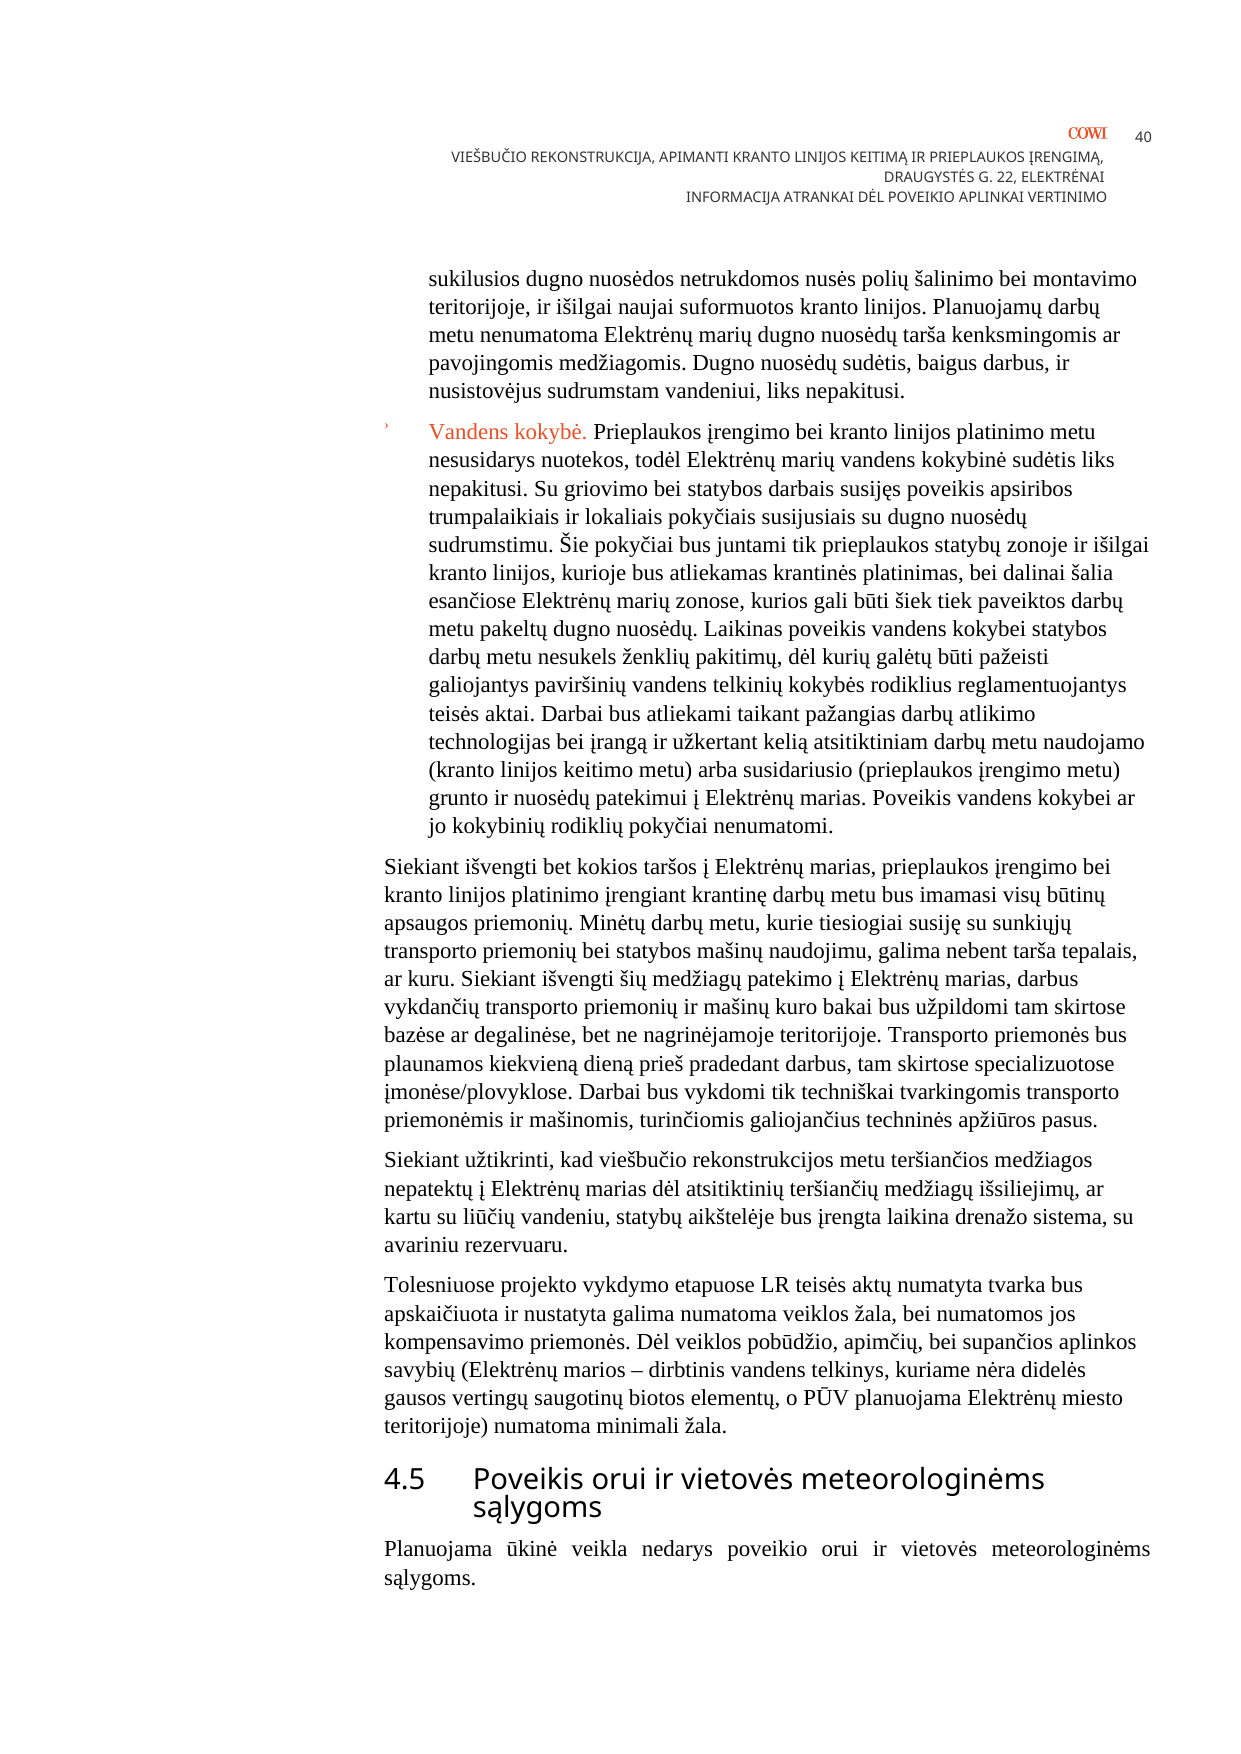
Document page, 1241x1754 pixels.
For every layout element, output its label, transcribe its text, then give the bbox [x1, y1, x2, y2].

list Vandens kokybė. Prieplaukos įrengimo bei kranto linijos platinimo metu nesusidarys nuotekos, todėl Elektrėnų marių vandens kokybinė sudėtis liks nepakitusi. Su griovimo bei statybos darbais susijęs poveikis apsiribos trumpalaikiais ir lokaliais pokyčiais susijusiais su dugno nuosėdų sudrumstimu. Šie pokyčiai bus juntami tik prieplaukos statybų zonoje ir išilgai kranto linijos, kurioje bus atliekamas krantinės platinimas, bei dalinai šalia esančiose Elektrėnų marių zonose, kurios gali būti šiek tiek paveiktos darbų metu pakeltų dugno nuosėdų. Laikinas poveikis vandens kokybei statybos darbų metu nesukels ženklių pakitimų, dėl kurių galėtų būti pažeisti galiojantys paviršinių vandens telkinių kokybės rodiklius reglamentuojantys teisės aktai. Darbai bus atliekami taikant pažangias darbų atlikimo technologijas bei įrangą ir užkertant kelią atsitiktiniam darbų metu naudojamo (kranto linijos keitimo metu) arba susidariusio (prieplaukos įrengimo metu) grunto ir nuosėdų patekimui į Elektrėnų marias. Poveikis vandens kokybei ar jo kokybinių rodiklių pokyčiai nenumatomi. [384, 416, 1152, 838]
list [384, 263, 1152, 403]
subtitle Poveikis orui ir vietovės meteorologinėms sąlygoms [384, 1467, 1152, 1523]
text Siekiant užtikrinti, kad viešbučio rekonstrukcijos metu teršiančios medžiagos nepatektų į Elektrėnų marias dėl atsitiktinių teršiančių medžiagų išsiliejimų, ar kartu su liūčių vandeniu, statybų aikštelėje bus įrengta laikina drenažo sistema, su avariniu rezervuaru. [384, 1145, 1152, 1257]
text Tolesniuose projekto vykdymo etapuose LR teisės aktų numatyta tvarka bus apskaičiuota ir nustatyta galima numatoma veiklos žala, bei numatomos jos kompensavimo priemonės. Dėl veiklos pobūdžio, apimčių, bei supančios aplinkos savybių (Elektrėnų marios – dirbtinis vandens telkinys, kuriame nėra didelės gausos vertingų saugotinų biotos elementų, o PŪV planuojama Elektrėnų miesto teritorijoje) numatoma minimali žala. [384, 1270, 1152, 1438]
text Planuojama ūkinė veikla nedarys poveikio orui ir vietovės meteorologinėms sąlygoms. [384, 1532, 1152, 1591]
text Siekiant išvengti bet kokios taršos į Elektrėnų marias, prieplaukos įrengimo bei kranto linijos platinimo įrengiant krantinę darbų metu bus imamasi visų būtinų apsaugos priemonių. Minėtų darbų metu, kurie tiesiogiai susiję su sunkiųjų transporto priemonių bei statybos mašinų naudojimu, galima nebent tarša tepalais, ar kuru. Siekiant išvengti šių medžiagų patekimo į Elektrėnų marias, darbus vykdančių transporto priemonių ir mašinų kuro bakai bus užpildomi tam skirtose bazėse ar degalinėse, bet ne nagrinėjamoje teritorijoje. Transporto priemonės bus plaunamos kiekvieną dieną prieš pradedant darbus, tam skirtose specializuotose įmonėse/plovyklose. Darbai bus vykdomi tik techniškai tvarkingomis transporto priemonėmis ir mašinomis, turinčiomis galiojančius techninės apžiūros pasus. [384, 851, 1152, 1132]
